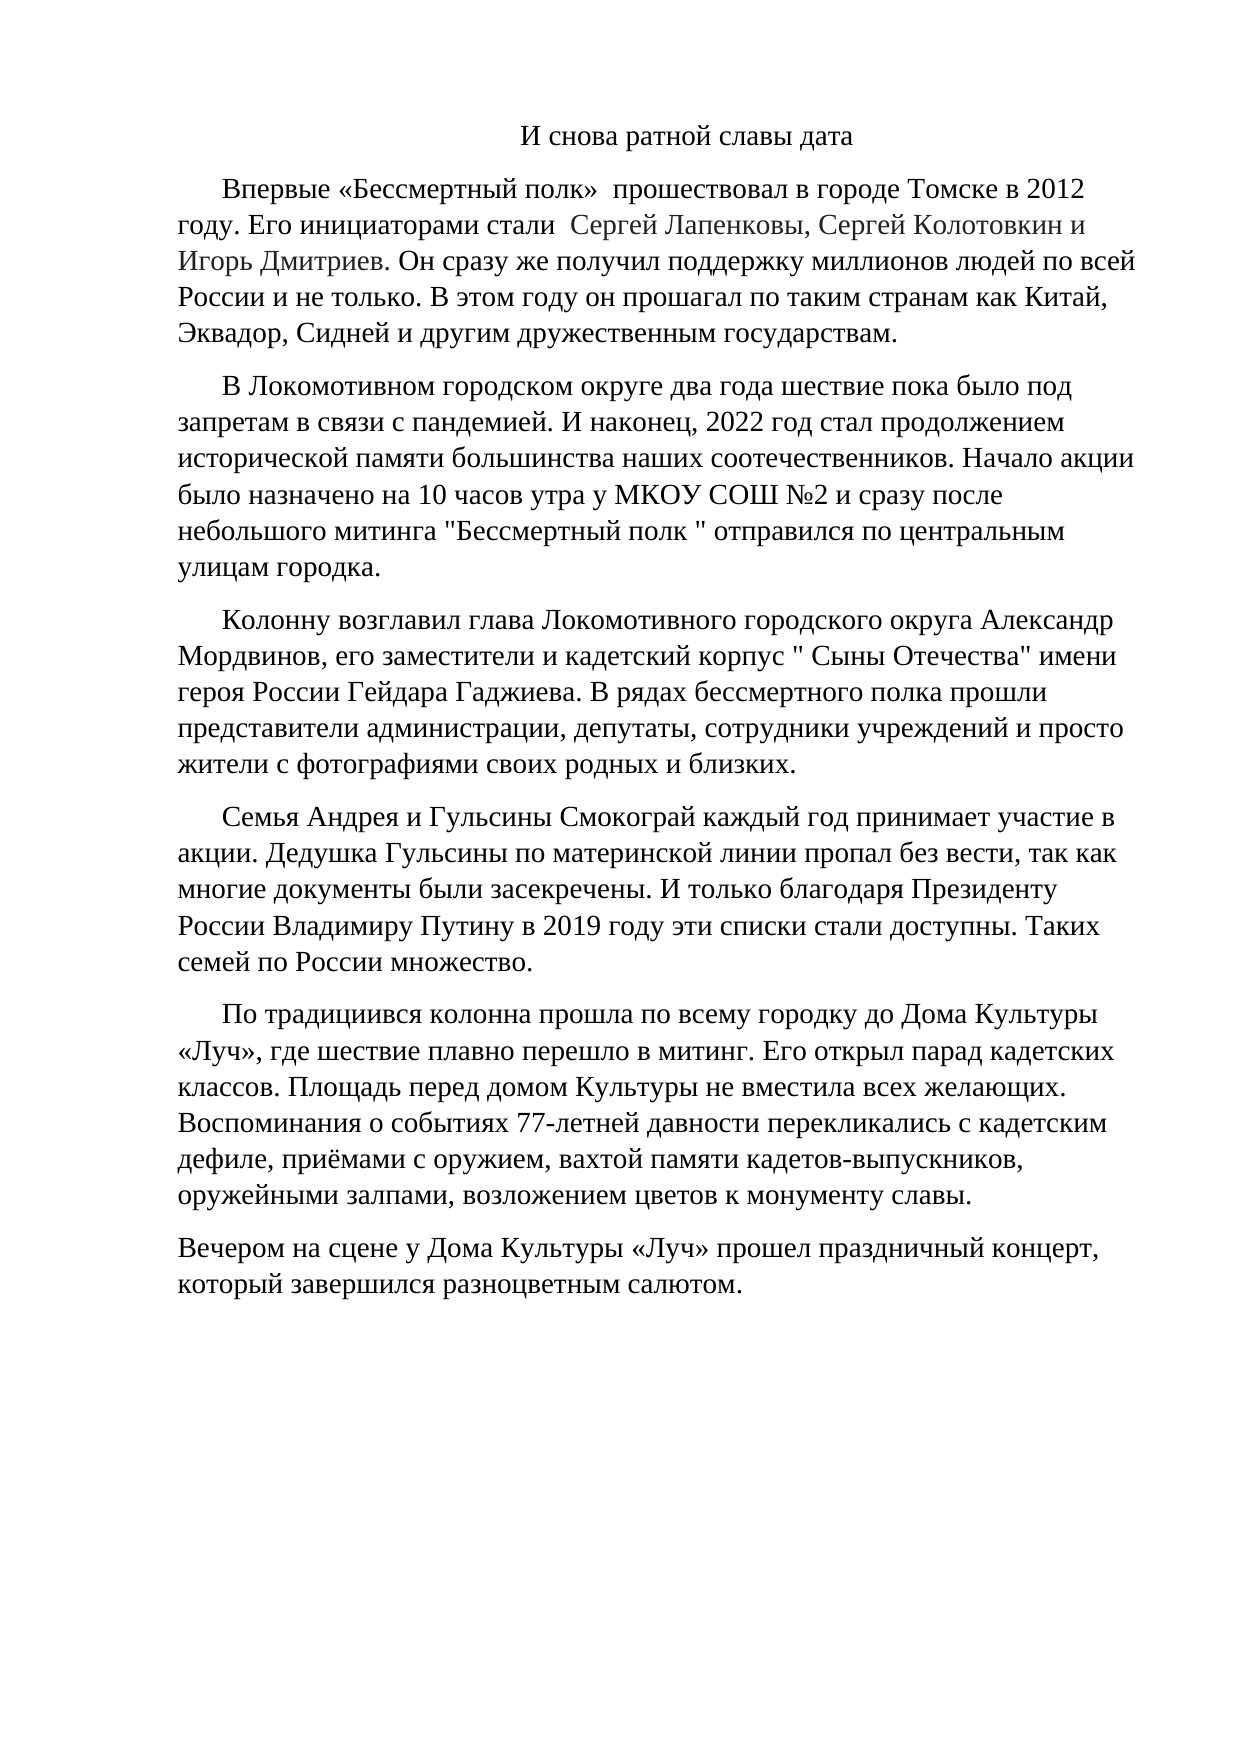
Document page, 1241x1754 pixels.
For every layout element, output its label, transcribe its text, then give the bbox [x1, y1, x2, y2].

text В Локомотивном городском округе два года шествие пока было под запретам в связи с пандемией. И наконец, 2022 год стал продолжением исторической памяти большинства наших соотечественников. Начало акции было назначено на 10 часов утра у МКОУ СОШ №2 и сразу после небольшого митинга "Бессмертный полк " отправился по центральным улицам городка. [177, 368, 1152, 583]
text Семья Андрея и Гульсины Смокограй каждый год принимает участие в акции. Дедушка Гульсины по материнской линии пропал без вести, так как многие документы были засекречены. И только благодаря Президенту России Владимиру Путину в 2019 году эти списки стали доступны. Таких семей по России множество. [177, 799, 1152, 977]
text Впервые «Бессмертный полк» прошествовал в городе Томске в 2012 году. Его инициаторами стали Сергей Лапенковы, Сергей Колотовкин и Игорь Дмитриев. Он сразу же получил поддержку миллионов людей по всей России и не только. В этом году он прошагал по таким странам как Китай, Эквадор, Сидней и другим дружественным государствам. [177, 171, 1152, 349]
text Вечером на сцене у Дома Культуры «Луч» прошел праздничный концерт, который завершился разноцветным салютом. [177, 1230, 1152, 1300]
text По традициився колонна прошла по всему городку до Дома Культуры «Луч», где шествие плавно перешло в митинг. Его открыл парад кадетских классов. Площадь перед домом Культуры не вместила всех желающих. Воспоминания о событиях 77-летней давности перекликались с кадетским дефиле, приёмами с оружием, вахтой памяти кадетов-выпускников, оружейными залпами, возложением цветов к монументу славы. [177, 997, 1152, 1211]
text И снова ратной славы дата [177, 118, 1152, 152]
text Колонну возглавил глава Локомотивного городского округа Александр Мордвинов, его заместители и кадетский корпус " Сыны Отечества" имени героя России Гейдара Гаджиева. В рядах бессмертного полка прошли представители администрации, депутаты, сотрудники учреждений и просто жители с фотографиями своих родных и близких. [177, 602, 1152, 780]
